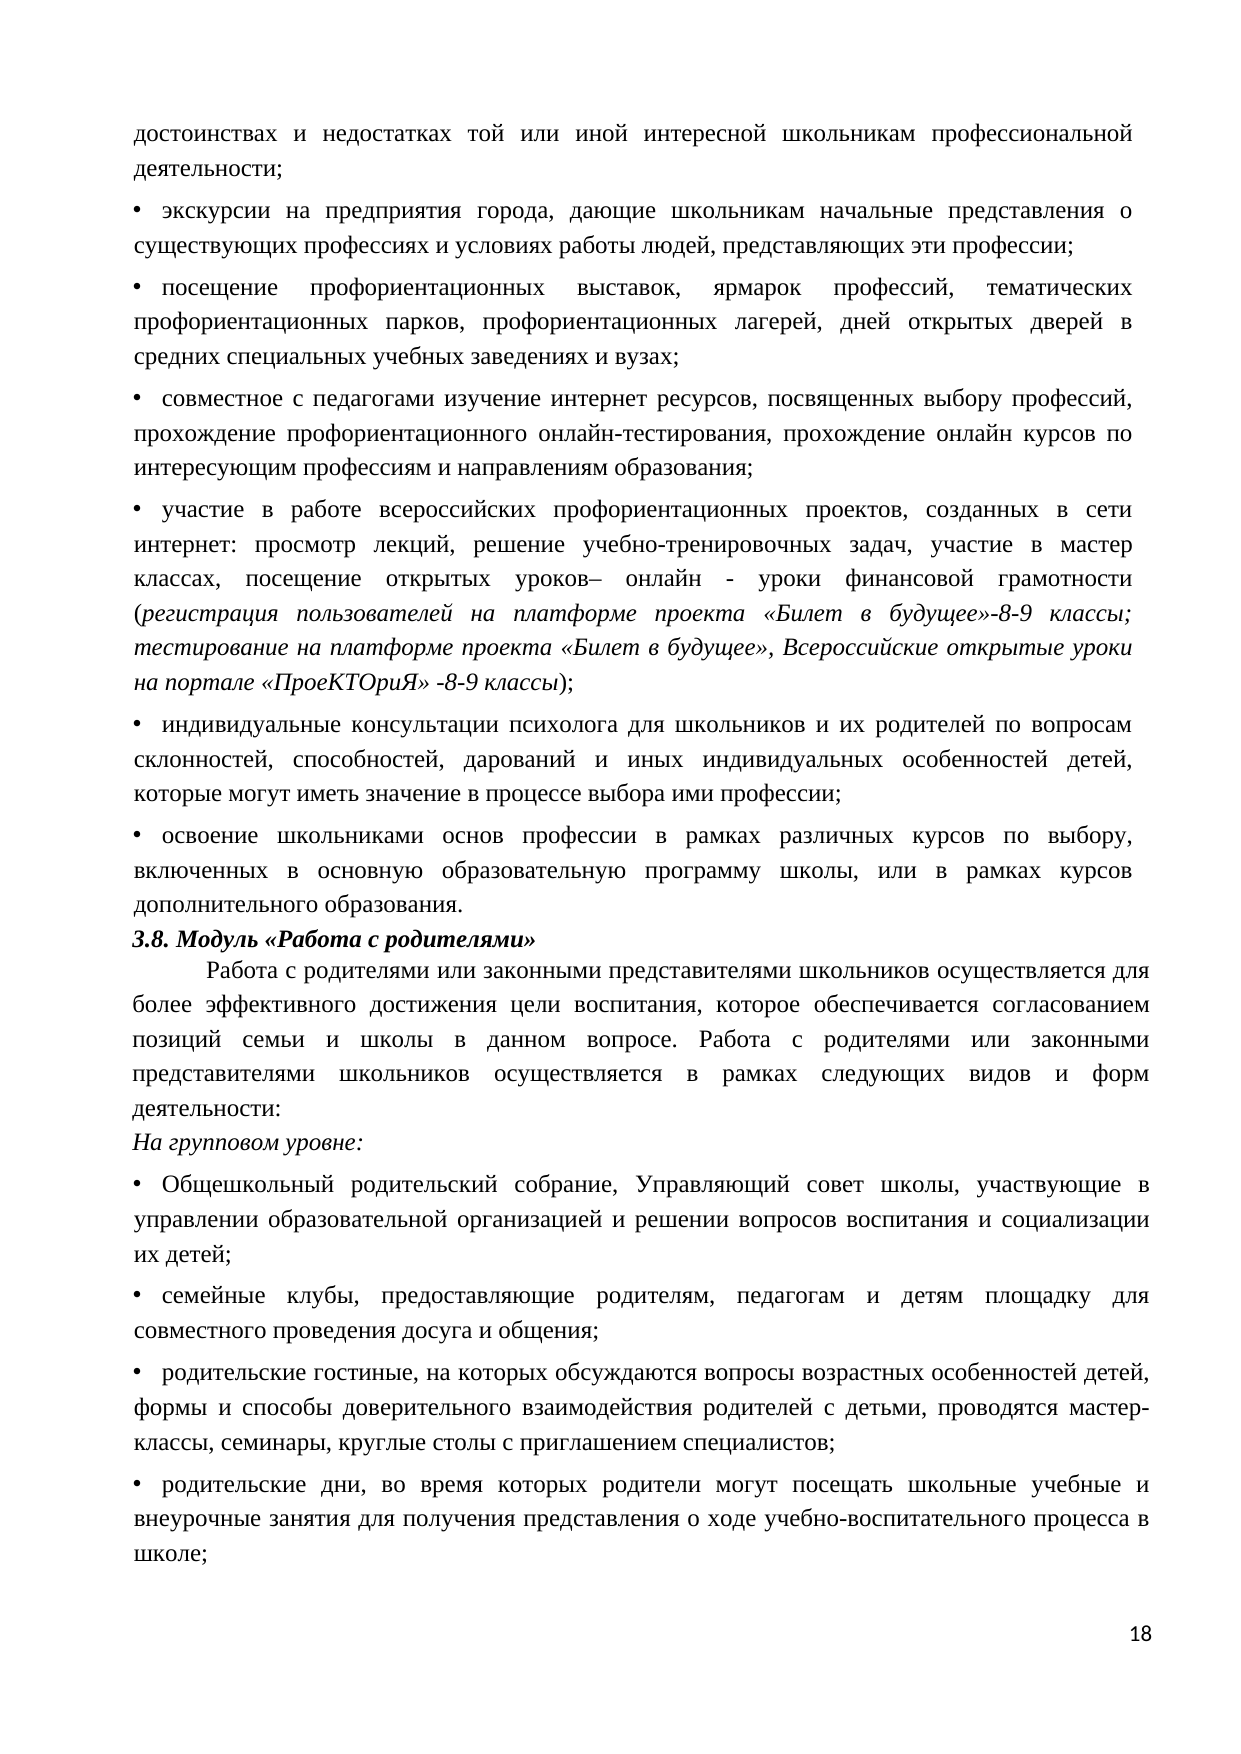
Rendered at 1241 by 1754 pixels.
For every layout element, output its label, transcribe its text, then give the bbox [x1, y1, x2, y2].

list участие в работе всероссийских профориентационных проектов, созданных в сети интернет: просмотр лекций, решение учебно-тренировочных задач, участие в мастер классах, посещение открытых уроков– онлайн - уроки финансовой грамотности (регистрация пользователей на платформе проекта «Билет в будущее»-8-9 классы; тестирование на платформе проекта «Билет в будущее», Всероссийские открытые уроки на портале «ПроеКТОриЯ» -8-9 классы); [132, 492, 1133, 696]
list освоение школьниками основ профессии в рамках различных курсов по выбору, включенных в основную образовательную программу школы, или в рамках курсов дополнительного образования. [132, 818, 1133, 918]
text 3.8. Модуль «Работа с родителями» [132, 924, 1152, 953]
text Работа с родителями или законными представителями школьников осуществляется для более эффективного достижения цели воспитания, которое обеспечивается согласованием позиций семьи и школы в данном вопросе. Работа с родителями или законными представителями школьников осуществляется в рамках следующих видов и форм деятельности: [132, 955, 1151, 1122]
list Общешкольный родительский собрание, Управляющий совет школы, участвующие в управлении образовательной организацией и решении вопросов воспитания и социализации их детей; [132, 1167, 1151, 1267]
text На групповом уровне: [132, 1127, 1152, 1156]
list родительские гостиные, на которых обсуждаются вопросы возрастных особенностей детей, формы и способы доверительного взаимодействия родителей с детьми, проводятся мастер-классы, семинары, круглые столы с приглашением специалистов; [132, 1355, 1151, 1456]
list семейные клубы, предоставляющие родителям, педагогам и детям площадку для совместного проведения досуга и общения; [132, 1279, 1151, 1344]
list индивидуальные консультации психолога для школьников и их родителей по вопросам склонностей, способностей, дарований и иных индивидуальных особенностей детей, которые могут иметь значение в процессе выбора ими профессии; [132, 707, 1133, 807]
list родительские дни, во время которых родители могут посещать школьные учебные и внеурочные занятия для получения представления о ходе учебно-воспитательного процесса в школе; [132, 1467, 1151, 1567]
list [132, 118, 1133, 182]
list посещение профориентационных выставок, ярмарок профессий, тематических профориентационных парков, профориентационных лагерей, дней открытых дверей в средних специальных учебных заведениях и вузах; [132, 269, 1133, 370]
list совместное с педагогами изучение интернет ресурсов, посвященных выбору профессий, прохождение профориентационного онлайн-тестирования, прохождение онлайн курсов по интересующим профессиям и направлениям образования; [132, 381, 1133, 481]
list экскурсии на предприятия города, дающие школьникам начальные представления о существующих профессиях и условиях работы людей, представляющих эти профессии; [132, 193, 1133, 258]
